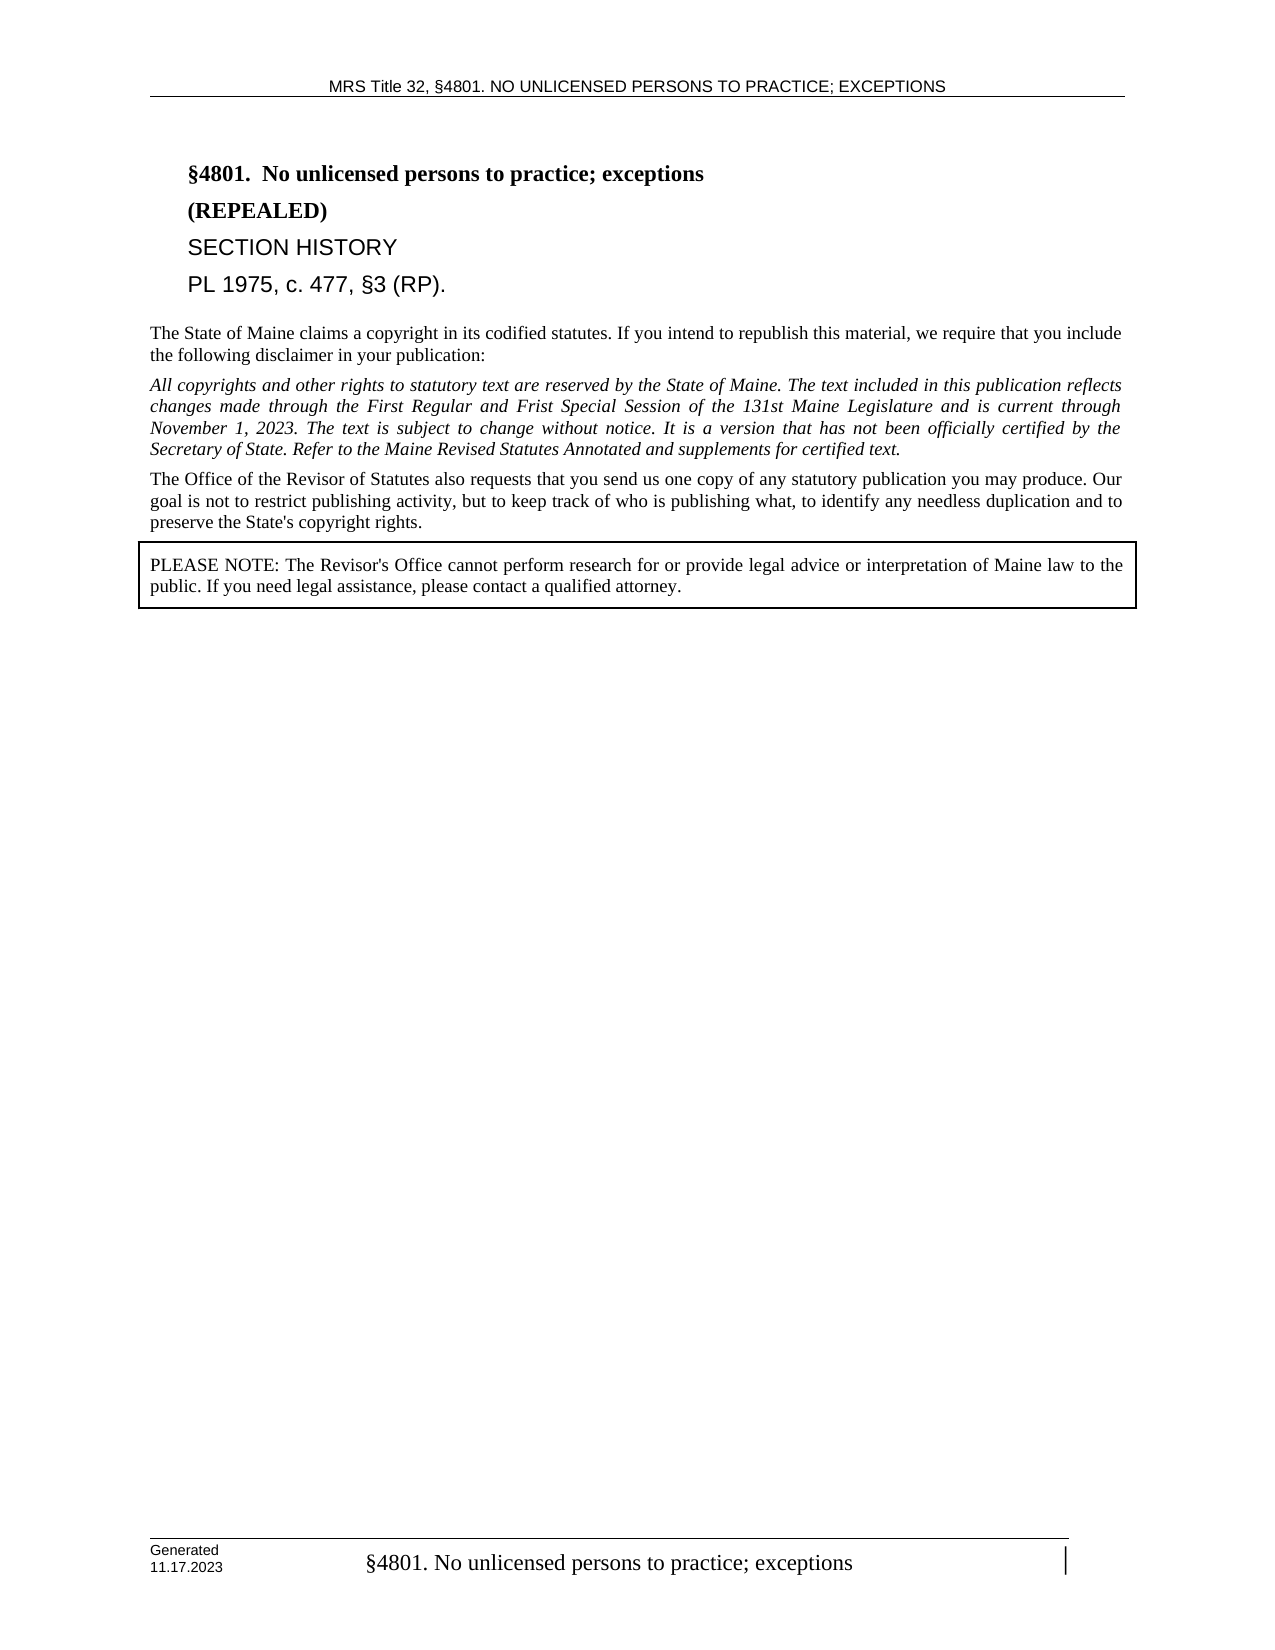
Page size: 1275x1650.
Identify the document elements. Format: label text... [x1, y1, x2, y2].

text All copyrights and other rights to statutory text are reserved by the State of Maine. The text included in this publication reflects changes made through the First Regular and Frist Special Session of the 131st Maine Legislature and is current through November 1, 2023 . The text is subject to change without notice. It is a version that has not been officially certified by the Secretary of State. Refer to the Maine Revised Statutes Annotated and supplements for certified text. [150, 373, 1125, 460]
text PLEASE NOTE: The Revisor's Office cannot perform research for or provide legal advice or interpretation of Maine law to the public. If you need legal assistance, please contact a qualified attorney. [140, 543, 1135, 607]
text §4801. No unlicensed persons to practice; exceptions [187, 160, 1125, 187]
text The Office of the Revisor of Statutes also requests that you send us one copy of any statutory publication you may produce. Our goal is not to restrict publishing activity, but to keep track of who is publishing what, to identify any needless duplication and to preserve the State's copyright rights. [150, 468, 1125, 533]
text PL 1975, c. 477, §3 (RP). [187, 271, 1125, 297]
text (REPEALED) [187, 197, 1125, 223]
text SECTION HISTORY [187, 234, 1125, 260]
text The State of Maine claims a copyright in its codified statutes. If you intend to republish this material, we require that you include the following disclaimer in your publication: [150, 322, 1125, 365]
